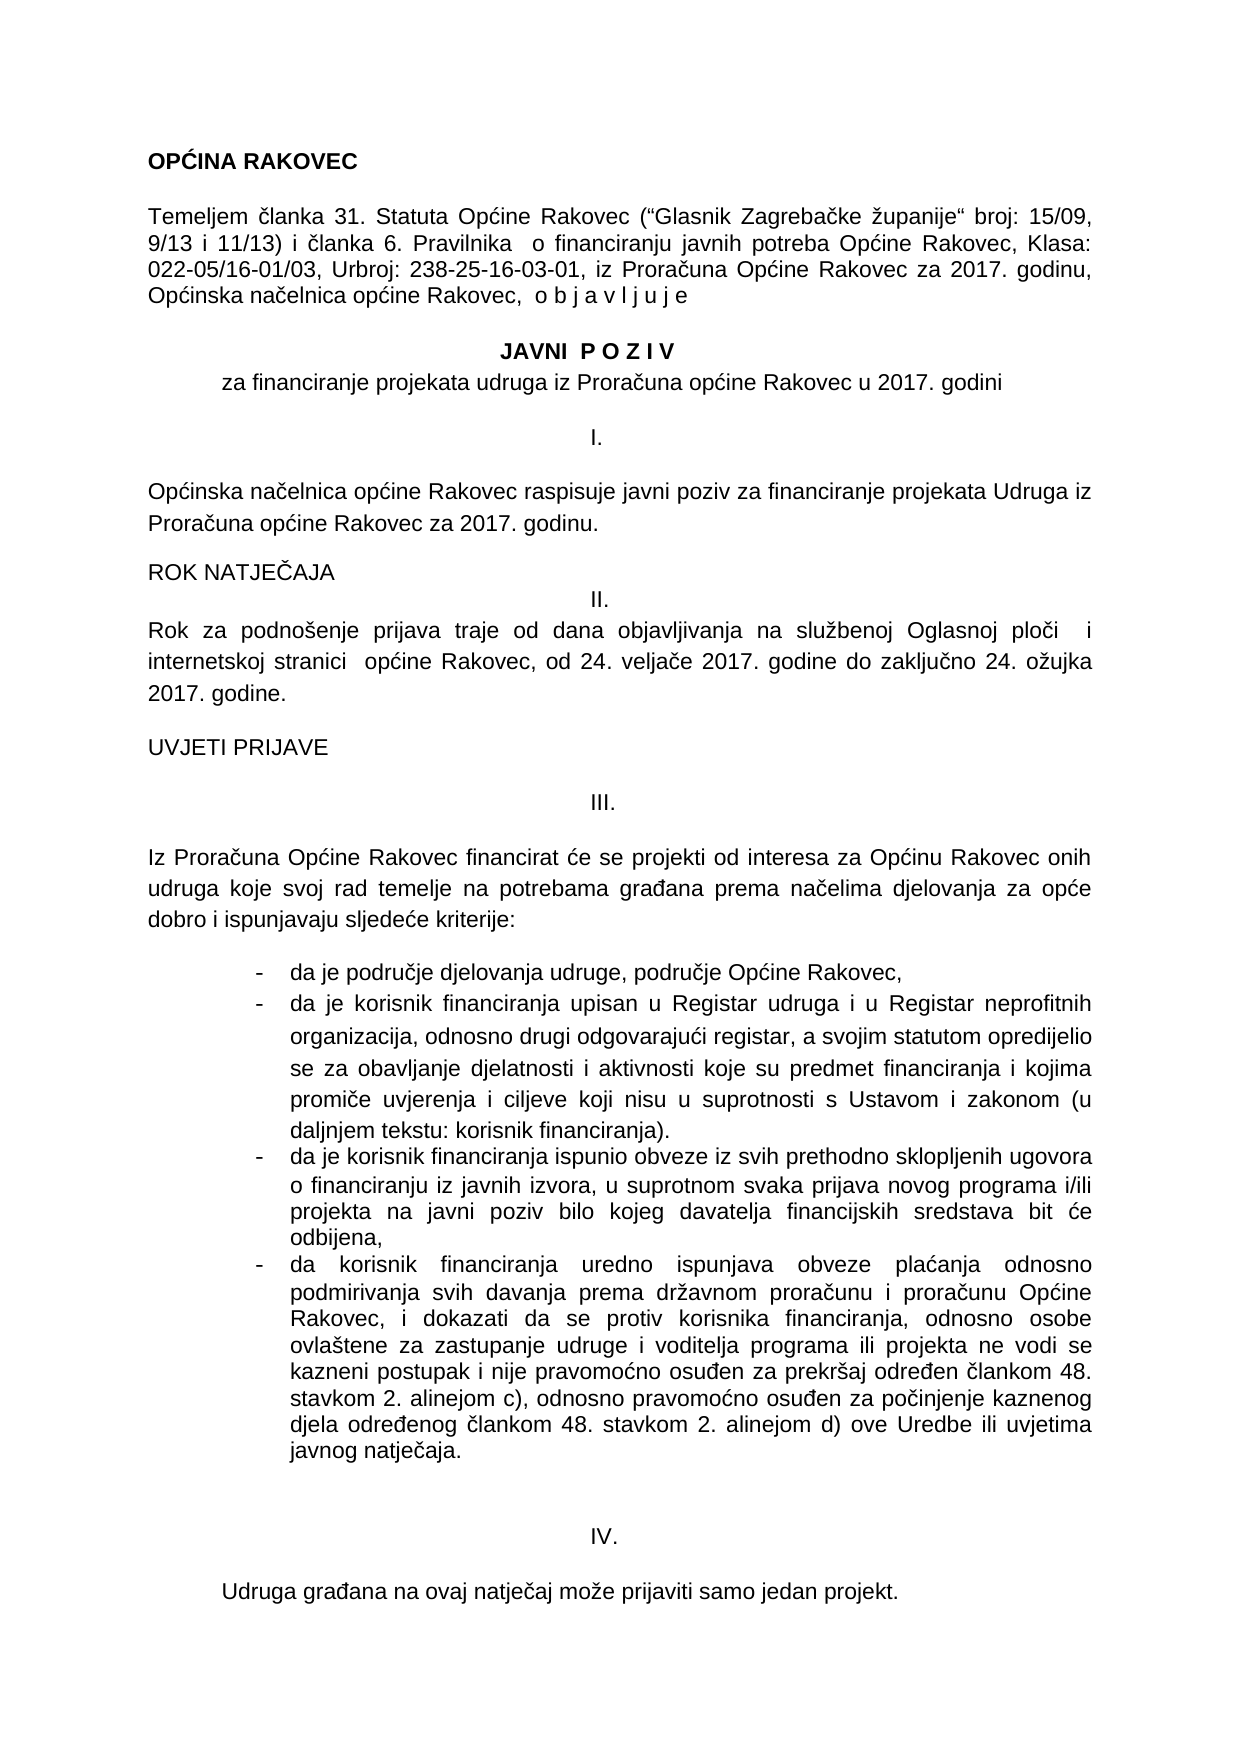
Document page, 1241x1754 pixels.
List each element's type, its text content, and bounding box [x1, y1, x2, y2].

text IV. [516, 1518, 1093, 1549]
text JAVNI P O Z I V [369, 338, 1093, 364]
text UVJETI PRIJAVE [148, 729, 1093, 761]
text I. [516, 419, 1093, 450]
list da je korisnik financiranja upisan u Registar udruga i u Registar neprofitnih organizacija, odnosno drugi odgovarajući registar, a svojim statutom opredijelio se za obavljanje djelatnosti i aktivnosti koje su predmet financiranja i kojima promiče uvjerenja i ciljeve koji nisu u suprotnosti s Ustavom i zakonom (u daljnjem tekstu: korisnik financiranja). [252, 987, 1093, 1143]
text za financiranje projekata udruga iz Proračuna općine Rakovec u 2017. godini [148, 364, 1093, 395]
text Udruga građana na ovaj natječaj može prijaviti samo jedan projekt. [148, 1573, 1093, 1604]
text III. [516, 784, 1093, 815]
text OPĆINA RAKOVEC [148, 148, 1093, 174]
text Iz Proračuna Općine Rakovec financirat će se projekti od interesa za Općinu Rakovec onih udruga koje svoj rad temelje na potrebama građana prema načelima djelovanja za opće dobro i ispunjavaju sljedeće kriterije: [148, 839, 1093, 932]
list da korisnik financiranja uredno ispunjava obveze plaćanja odnosno podmirivanja svih davanja prema državnom proračunu i proračunu Općine Rakovec, i dokazati da se protiv korisnika financiranja, odnosno osobe ovlaštene za zastupanje udruge i voditelja programa ili projekta ne vodi se kazneni postupak i nije pravomoćno osuđen za prekršaj određen člankom 48. stavkom 2. alinejom c), odnosno pravomoćno osuđen za počinjenje kaznenog djela određenog člankom 48. stavkom 2. alinejom d) ove Uredbe ili uvjetima javnog natječaja. [252, 1251, 1093, 1463]
text Rok za podnošenje prijava traje od dana objavljivanja na službenoj Oglasnoj ploči i internetskoj stranici općine Rakovec, od 24. veljače 2017. godine do zaključno 24. ožujka 2017. godine. [148, 612, 1093, 706]
text Općinska načelnica općine Rakovec raspisuje javni poziv za financiranje projekata Udruga iz Proračuna općine Rakovec za 2017. godinu. [148, 473, 1093, 536]
text Temeljem članka 31. Statuta Općine Rakovec (“Glasnik Zagrebačke županije“ broj: 15/09, 9/13 i 11/13) i članka 6. Pravilnika o financiranju javnih potreba Općine Rakovec, Klasa: 022-05/16-01/03, Urbroj: 238-25-16-03-01, iz Proračuna Općine Rakovec za 2017. godinu, Općinska načelnica općine Rakovec, o b j a v l j u j e [148, 203, 1093, 308]
text ROK NATJEČAJA II. [148, 559, 1093, 612]
list da je korisnik financiranja ispunio obveze iz svih prethodno sklopljenih ugovora o financiranju iz javnih izvora, u suprotnom svaka prijava novog programa i/ili projekta na javni poziv bilo kojeg davatelja financijskih sredstava bit će odbijena, [252, 1143, 1093, 1251]
list da je područje djelovanja udruge, područje Općine Rakovec, [252, 956, 1093, 987]
